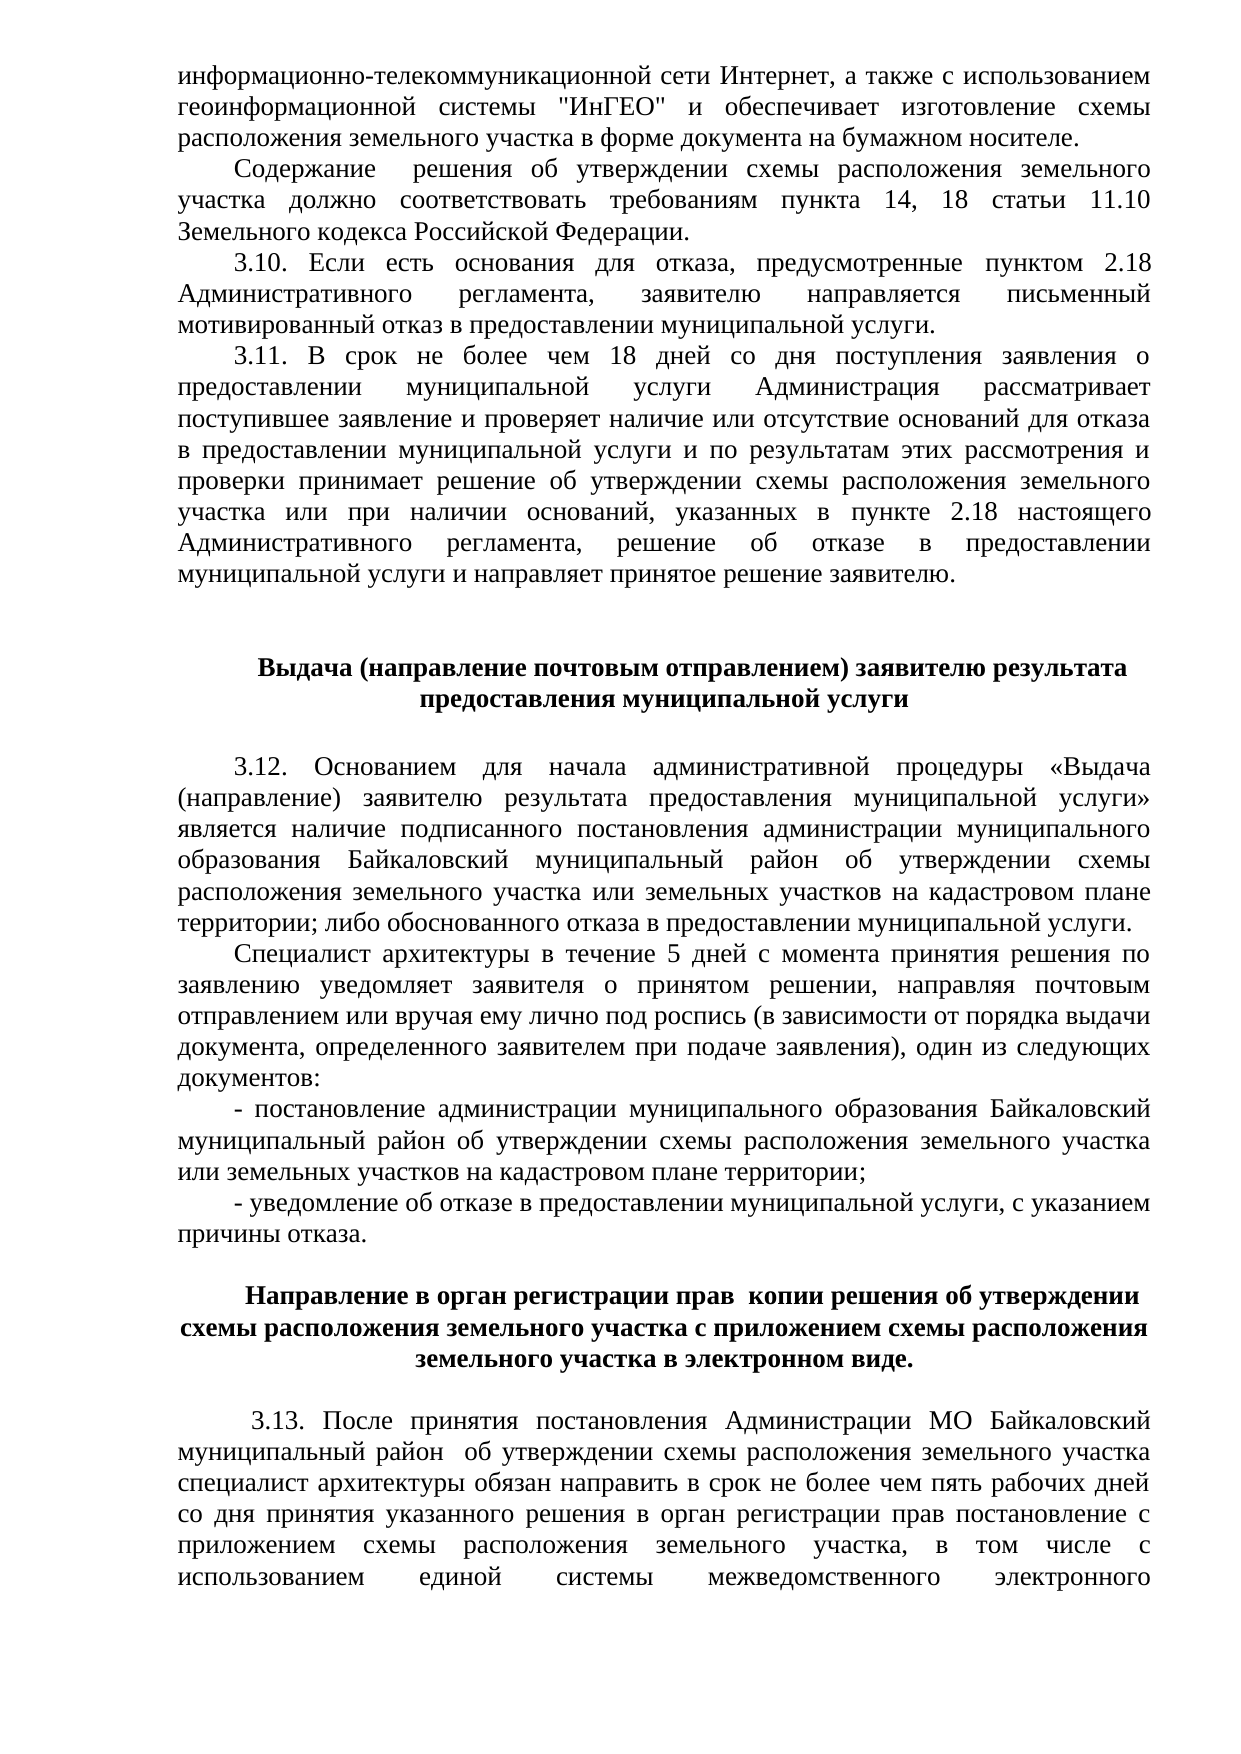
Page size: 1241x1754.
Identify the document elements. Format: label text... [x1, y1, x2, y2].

text 3.10. Если есть основания для отказа, предусмотренные пунктом 2.18 Административного регламента, заявителю направляется письменный мотивированный отказ в предоставлении муниципальной услуги. [177, 246, 1152, 339]
text - уведомление об отказе в предоставлении муниципальной услуги, с указанием причины отказа. [177, 1186, 1152, 1248]
text Содержание решения об утверждении схемы расположения земельного участка должно соответствовать требованиям пункта 14, 18 статьи 11.10 Земельного кодекса Российской Федерации. [177, 152, 1152, 246]
text 3.11. В срок не более чем 18 дней со дня поступления заявления о предоставлении муниципальной услуги Администрация рассматривает поступившее заявление и проверяет наличие или отсутствие оснований для отказа в предоставлении муниципальной услуги и по результатам этих рассмотрения и проверки принимает решение об утверждении схемы расположения земельного участка или при наличии оснований, указанных в пункте 2.18 настоящего Административного регламента, решение об отказе в предоставлении муниципальной услуги и направляет принятое решение заявителю. [177, 339, 1152, 588]
text Направление в орган регистрации прав копии решения об утверждении схемы расположения земельного участка с приложением схемы расположения земельного участка в электронном виде. [177, 1279, 1152, 1373]
text - постановление администрации муниципального образования Байкаловский муниципальный район об утверждении схемы расположения земельного участка или земельных участков на кадастровом плане территории; [177, 1093, 1152, 1186]
text 3.12. Основанием для начала административной процедуры «Выдача (направление) заявителю результата предоставления муниципальной услуги» является наличие подписанного постановления администрации муниципального образования Байкаловский муниципальный район об утверждении схемы расположения земельного участка или земельных участков на кадастровом плане территории; либо обоснованного отказа в предоставлении муниципальной услуги. [177, 750, 1152, 937]
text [177, 1404, 1152, 1591]
text Выдача (направление почтовым отправлением) заявителю результата предоставления муниципальной услуги [177, 651, 1152, 713]
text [177, 59, 1152, 152]
text Специалист архитектуры в течение 5 дней с момента принятия решения по заявлению уведомляет заявителя о принятом решении, направляя почтовым отправлением или вручая ему лично под роспись (в зависимости от порядка выдачи документа, определенного заявителем при подаче заявления), один из следующих документов: [177, 937, 1152, 1093]
